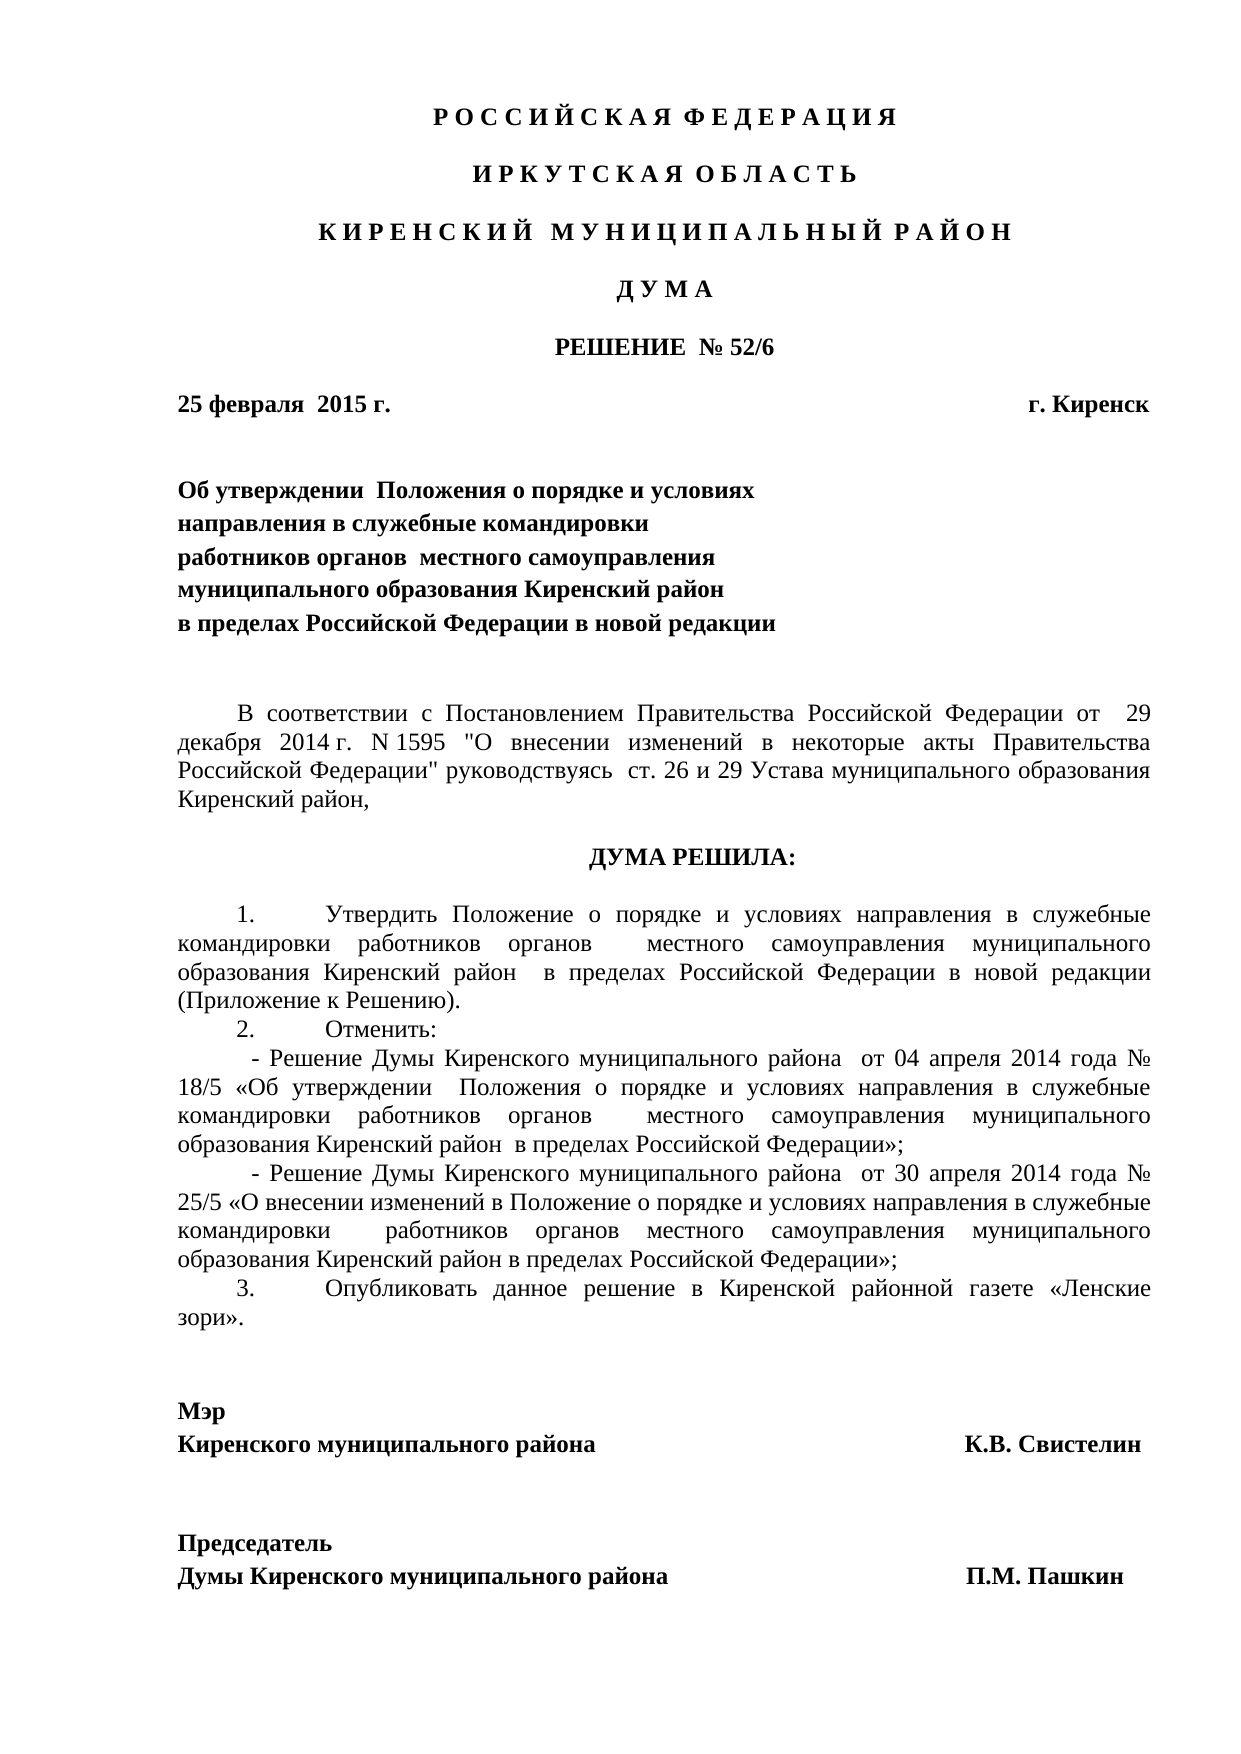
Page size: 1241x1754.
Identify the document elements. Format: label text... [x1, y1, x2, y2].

text Председатель [177, 1528, 1152, 1557]
text В соответствии с Постановлением Правительства Российской Федерации от 29 декабря 2014 г. N 1595 "О внесении изменений в некоторые акты Правительства Российской Федерации" руководствуясь ст. 26 и 29 Устава муниципального образования Киренский район, [177, 698, 1152, 813]
text ДУМА РЕШИЛА: [177, 842, 1152, 871]
list Утвердить Положение о порядке и условиях направления в служебные командировки работников органов местного самоуправления муниципального образования Киренский район в пределах Российской Федерации в новой редакции (Приложение к Решению). [177, 899, 1152, 1014]
list Отменить: [236, 1014, 1152, 1043]
text Киренского муниципального района К.В. Свистелин [177, 1429, 1152, 1458]
table_header Об утверждении Положения о порядке и условиях направления в служебные командировки работников органов местного самоуправления муниципального образования Киренский район в пределах Российской Федерации в новой редакции [166, 476, 835, 640]
text Д У М А [177, 274, 1152, 303]
text И Р К У Т С К А Я О Б Л А С Т Ь [177, 159, 1152, 188]
text - Решение Думы Киренского муниципального района от 30 апреля 2014 года № 25/5 «О внесении изменений в Положение о порядке и условиях направления в служебные командировки работников органов местного самоуправления муниципального образования Киренский район в пределах Российской Федерации»; [177, 1158, 1152, 1273]
text Думы Киренского муниципального района П.М. Пашкин [177, 1561, 1152, 1590]
text 25 февраля 2015 г. г. Киренск [177, 389, 1152, 418]
text 3. Опубликовать данное решение в Киренской районной газете «Ленские зори». [177, 1273, 1152, 1331]
text К И Р Е Н С К И Й М У Н И Ц И П А Л Ь Н Ы Й Р А Й О Н [177, 217, 1152, 246]
text РЕШЕНИЕ № 52/6 [177, 332, 1152, 361]
text - Решение Думы Киренского муниципального района от 04 апреля 2014 года № 18/5 «Об утверждении Положения о порядке и условиях направления в служебные командировки работников органов местного самоуправления муниципального образования Киренский район в пределах Российской Федерации»; [177, 1043, 1152, 1158]
text Р О С С И Й С К А Я Ф Е Д Е Р А Ц И Я [177, 102, 1152, 131]
text Мэр [177, 1396, 1152, 1424]
